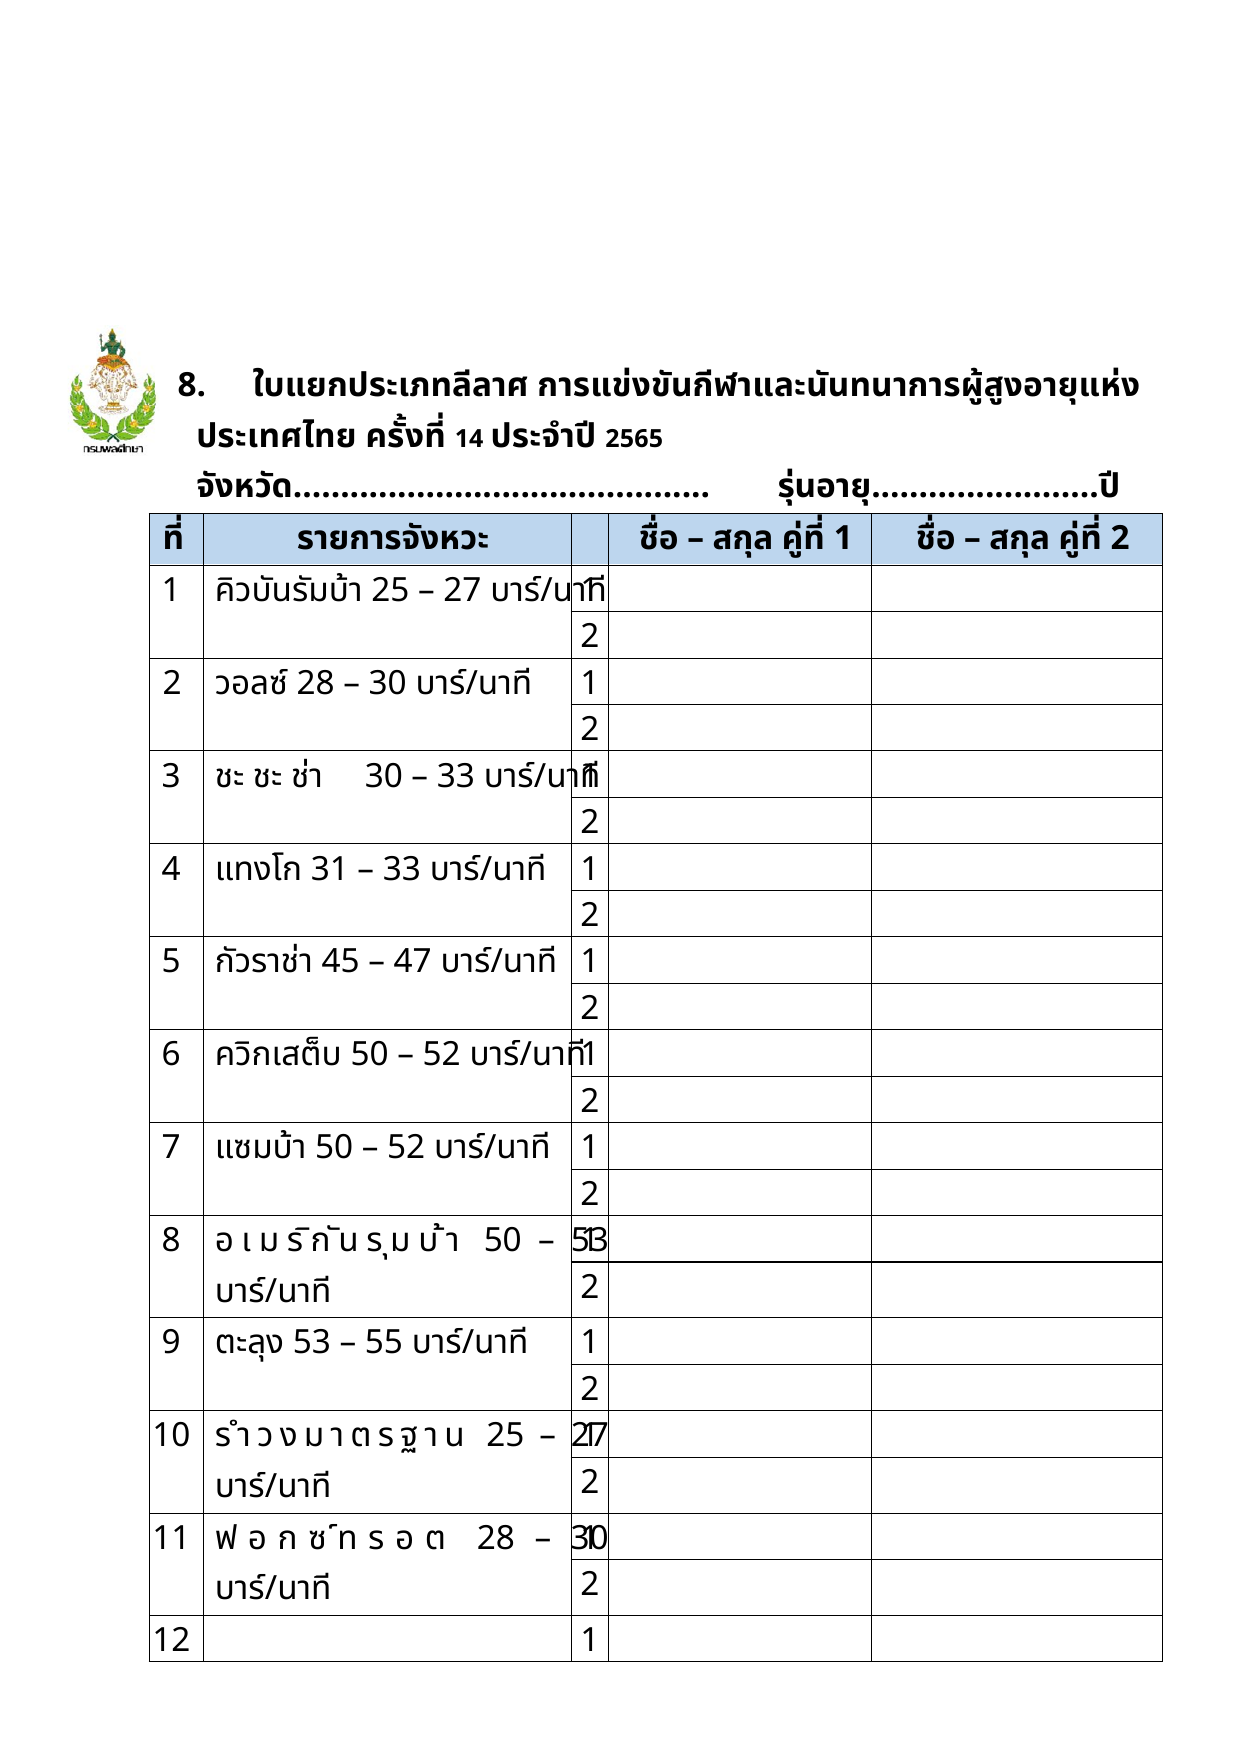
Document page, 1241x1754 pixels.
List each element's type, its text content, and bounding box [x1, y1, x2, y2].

table_cell [609, 659, 871, 704]
table_cell ควิกเสต็บ 50 – 52 บาร์/นาที [204, 1030, 571, 1122]
table_cell 1 [572, 1030, 608, 1076]
table_cell [872, 1216, 1162, 1261]
table_cell ตะลุง 53 – 55 บาร์/นาที [204, 1318, 571, 1410]
table_cell [872, 659, 1162, 704]
table_cell [609, 1216, 871, 1261]
table_cell [872, 1318, 1162, 1364]
table_cell ชะ ชะ ช่า 30 – 33 บาร์/นาที [204, 751, 571, 843]
table_cell 2 [572, 1560, 608, 1615]
table_cell [609, 798, 871, 843]
table_cell [872, 1514, 1162, 1559]
table_cell [609, 891, 871, 936]
table_cell [872, 705, 1162, 750]
table_cell [872, 1365, 1162, 1410]
table_cell 1 [572, 1514, 608, 1559]
table_cell [609, 1514, 871, 1559]
table_cell 12 [150, 1616, 203, 1661]
table_cell [872, 1458, 1162, 1512]
table_cell 1 [572, 844, 608, 890]
table_cell [609, 1411, 871, 1457]
table_header รายการจังหวะ [204, 514, 571, 564]
table_header ชื่อ – สกุล คู่ที่ 1 [609, 514, 871, 564]
table_cell [609, 1030, 871, 1076]
table_cell [609, 844, 871, 890]
table_cell [609, 1318, 871, 1364]
table_cell [609, 1263, 871, 1317]
table_cell [609, 1365, 871, 1410]
table_cell 7 [150, 1123, 203, 1215]
table_cell 8 [150, 1216, 203, 1317]
table_cell [872, 1123, 1162, 1168]
table_cell 2 [572, 1170, 608, 1215]
table_cell 1 [572, 659, 608, 704]
table_cell [872, 844, 1162, 890]
table_cell 2 [572, 1077, 608, 1122]
table_cell คิวบันรัมบ้า 25 – 27 บาร์/นาที [204, 566, 571, 657]
table_cell [872, 891, 1162, 936]
table_cell [609, 1616, 871, 1661]
table_cell [872, 566, 1162, 611]
table_cell 5 [150, 937, 203, 1029]
table_cell แซมบ้า 50 – 52 บาร์/นาที [204, 1123, 571, 1215]
table_cell 1 [572, 566, 608, 611]
table_cell [609, 705, 871, 750]
table_cell 2 [572, 984, 608, 1029]
table_cell [872, 1411, 1162, 1457]
table_cell [609, 566, 871, 611]
table_cell 2 [572, 612, 608, 657]
table_header [572, 514, 608, 564]
table_cell 1 [572, 1123, 608, 1168]
table_cell [609, 612, 871, 657]
table_cell 1 [572, 1616, 608, 1661]
table_cell [609, 1170, 871, 1215]
table_cell 2 [572, 891, 608, 936]
table_cell 6 [150, 1030, 203, 1122]
table_cell [872, 1077, 1162, 1122]
table_header ที่ [150, 514, 203, 564]
table_cell [609, 1560, 871, 1615]
table_cell 2 [572, 1365, 608, 1410]
table_cell [872, 937, 1162, 983]
table_cell [872, 1616, 1162, 1661]
table_cell 1 [150, 566, 203, 657]
table_cell [872, 1170, 1162, 1215]
table_cell 1 [572, 1216, 608, 1261]
table_cell [609, 984, 871, 1029]
table_cell กัวราช่า 45 – 47 บาร์/นาที [204, 937, 571, 1029]
table_cell แทงโก 31 – 33 บาร์/นาที [204, 844, 571, 936]
table_cell 3 [150, 751, 203, 843]
table_cell 2 [150, 659, 203, 750]
table_header ชื่อ – สกุล คู่ที่ 2 [872, 514, 1162, 564]
text จังหวัด............................................ รุ่นอายุ........................ปี [196, 462, 1171, 513]
picture [67, 325, 160, 456]
table_cell 1 [572, 1411, 608, 1457]
table_cell [609, 1458, 871, 1512]
table_cell 1 [572, 1318, 608, 1364]
table_cell 1 [572, 937, 608, 983]
table_cell 1 [572, 751, 608, 797]
table_cell [609, 1077, 871, 1122]
table_cell รำวงมาตรฐาน 25 – 27 บาร์/นาที [204, 1411, 571, 1512]
list ใบแยกประเภทลีลาศ การแข่งขันกีฬาและนันทนาการผู้สูงอายุแห่งประเทศไทย ครั้งที่ 14 ประจำปี 2565 [177, 361, 1227, 462]
table_cell 2 [572, 1458, 608, 1512]
table_cell [872, 751, 1162, 797]
table_cell อเมริกันรุมบ้า 50 – 53 บาร์/นาที [204, 1216, 571, 1317]
table_cell 2 [572, 705, 608, 750]
table_cell 9 [150, 1318, 203, 1410]
table_cell [609, 1123, 871, 1168]
table_cell 11 [150, 1514, 203, 1615]
table_cell [872, 612, 1162, 657]
table_cell 10 [150, 1411, 203, 1512]
table_cell [609, 937, 871, 983]
table_cell [872, 1263, 1162, 1317]
table_cell [872, 1560, 1162, 1615]
table_cell 2 [572, 1263, 608, 1317]
table_cell [609, 751, 871, 797]
table_cell [872, 798, 1162, 843]
table_cell [872, 984, 1162, 1029]
table_cell 2 [572, 798, 608, 843]
table_cell [872, 1030, 1162, 1076]
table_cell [204, 1616, 571, 1661]
table_cell 4 [150, 844, 203, 936]
table_cell ฟอกซ์ทรอต 28 – 30 บาร์/นาที [204, 1514, 571, 1615]
table_cell วอลซ์ 28 – 30 บาร์/นาที [204, 659, 571, 750]
